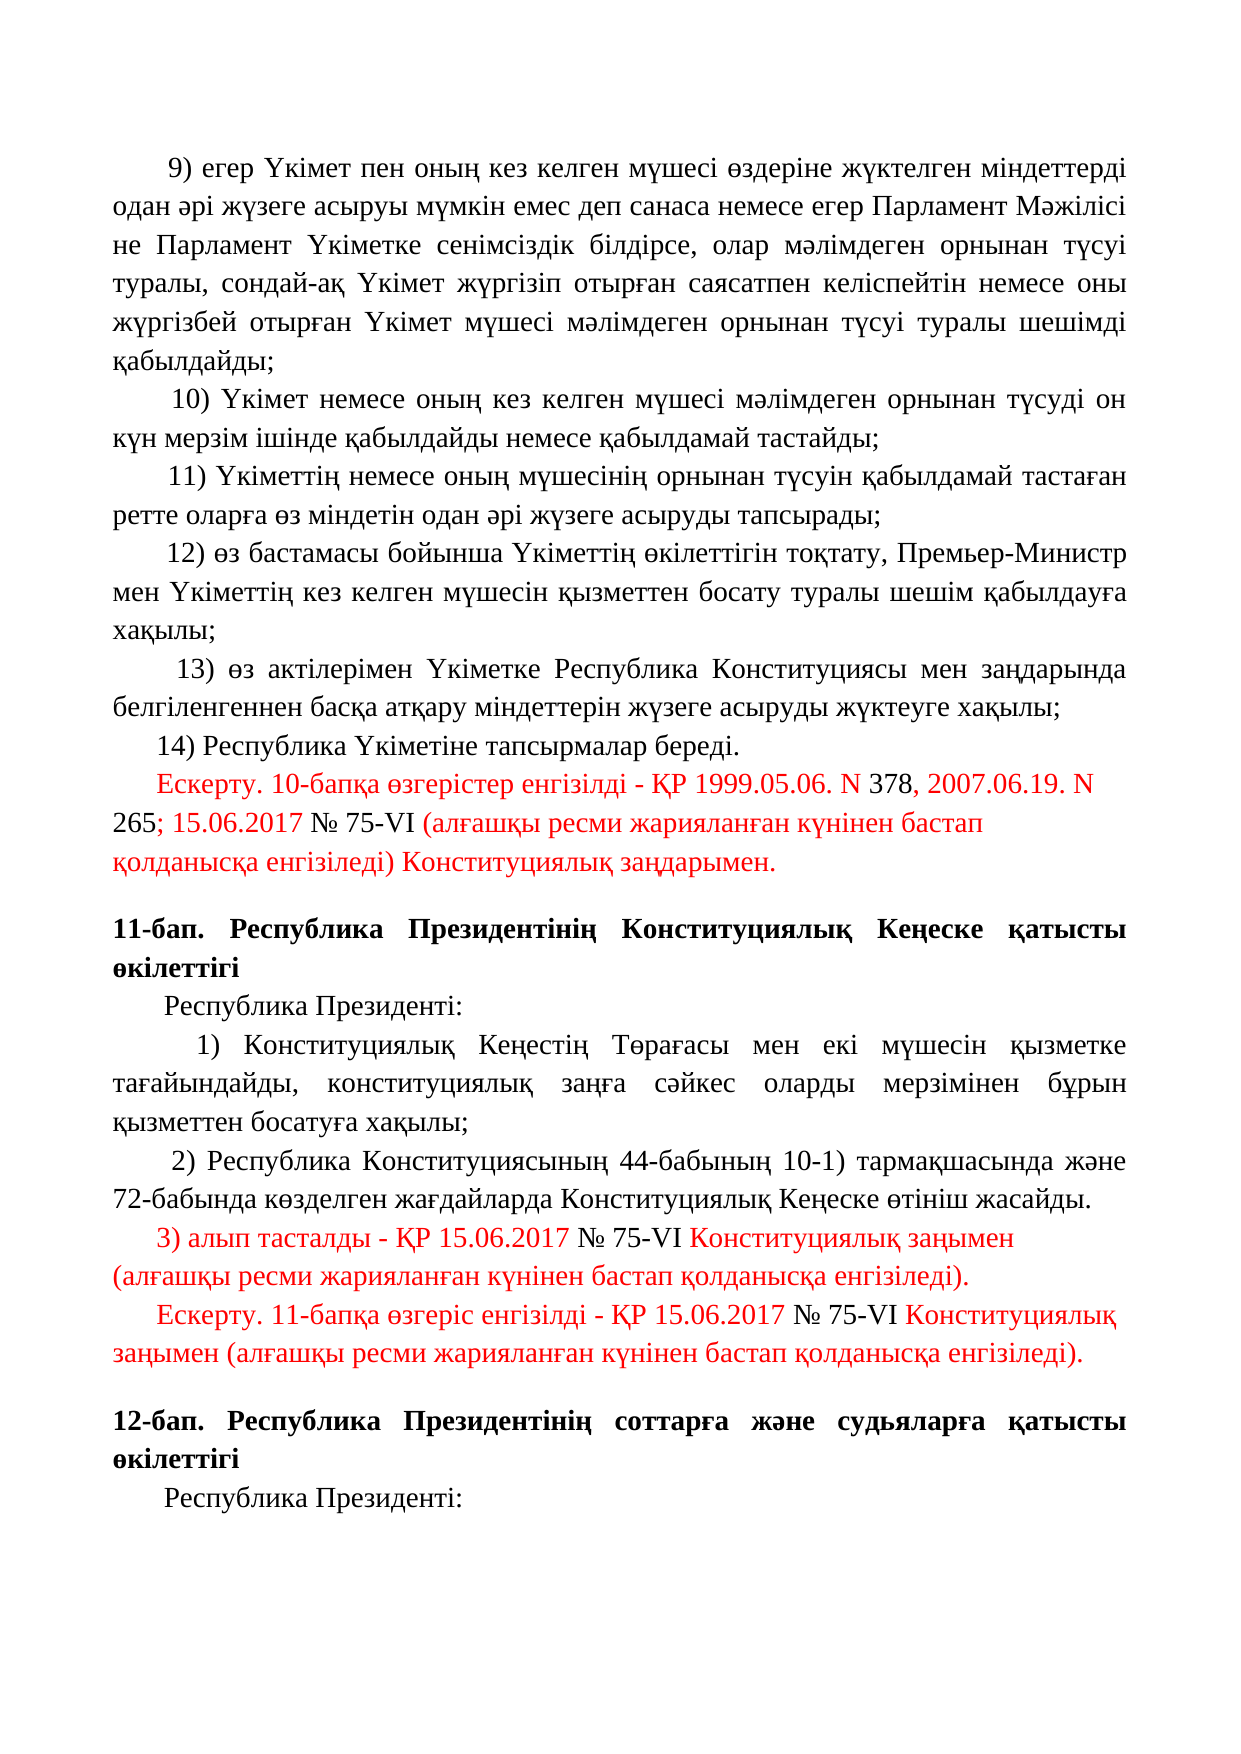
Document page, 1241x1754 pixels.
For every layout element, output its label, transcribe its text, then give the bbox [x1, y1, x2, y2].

text 11) Үкiметтiң немесе оның мүшесiнiң орнынан түсуiн қабылдамай тастаған ретте оларға өз мiндетiн одан әрi жүзеге асыруды тапсырады; [112, 458, 1128, 530]
text 12) өз бастамасы бойынша Үкiметтiң өкiлеттiгiн тоқтату, Премьер-Министр мен Үкiметтiң кез келген мүшесiн қызметтен босату туралы шешiм қабылдауға хақылы; [112, 535, 1128, 646]
text 1) Конституциялық Кеңестiң Төрағасы мен екi мүшесiн қызметке тағайындайды, конституциялық заңға сәйкес оларды мерзiмiнен бұрын қызметтен босатуға хақылы; [112, 1027, 1128, 1138]
text 13) өз актiлерiмен Үкiметке Республика Конституциясы мен заңдарында белгiленгеннен басқа атқару мiндеттерiн жүзеге асыруды жүктеуге хақылы; [112, 651, 1128, 723]
text Ескерту. 10-бапқа өзгерістер енгізілді - ҚР 1999.05.06. N 378, 2007.06.19. N 265; 15.06.2017 № 75-VI (алғашқы ресми жарияланған күнінен бастап қолданысқа енгізіледі) Конституциялық заңдарымен. [112, 767, 1128, 907]
text 14) Республика Үкiметiне тапсырмалар бередi. [112, 728, 1128, 762]
text 11-бап. Республика Президентiнiң Конституциялық Кеңеске қатысты өкiлеттiгi [112, 911, 1128, 983]
text 9) егер Үкiмет пен оның кез келген мүшесi өздерiне жүктелген мiндеттердi одан әрi жүзеге асыруы мүмкiн емес деп санаса немесе егер Парламент Мәжілісі не Парламент Үкiметке сенiмсiздiк бiлдiрсе, олар мәлiмдеген орнынан түсуi туралы, сондай-ақ Үкiмет жүргiзiп отырған саясатпен келiспейтiн немесе оны жүргiзбей отырған Үкiмет мүшесi мәлiмдеген орнынан түсуi туралы шешiмдi қабылдайды; [112, 150, 1128, 376]
text 12-бап. Республика Президентiнiң соттарға және судьяларға қатысты өкiлеттігі [112, 1403, 1128, 1475]
text 2) Республика Конституциясының 44-бабының 10-1) тармақшасында және 72-бабында көзделген жағдайларда Конституциялық Кеңеске өтiнiш жасайды. [112, 1143, 1128, 1215]
text Республика Президенті: [112, 1480, 1128, 1513]
text 10) Үкiмет немесе оның кез келген мүшесi мәлiмдеген орнынан түсудi он күн мерзiм iшінде қабылдайды немесе қабылдамай тастайды; [112, 381, 1128, 453]
text Республика Президентi: [112, 988, 1128, 1022]
text 3) алып тасталды - ҚР 15.06.2017 № 75-VI Конституциялық заңымен (алғашқы ресми жарияланған күнінен бастап қолданысқа енгізіледі). Ескерту. 11-бапқа өзгеріс енгізілді - ҚР 15.06.2017 № 75-VI Конституциялық заңымен (алғашқы ресми жарияланған күнінен бастап қолданысқа енгізіледі). [112, 1220, 1128, 1399]
